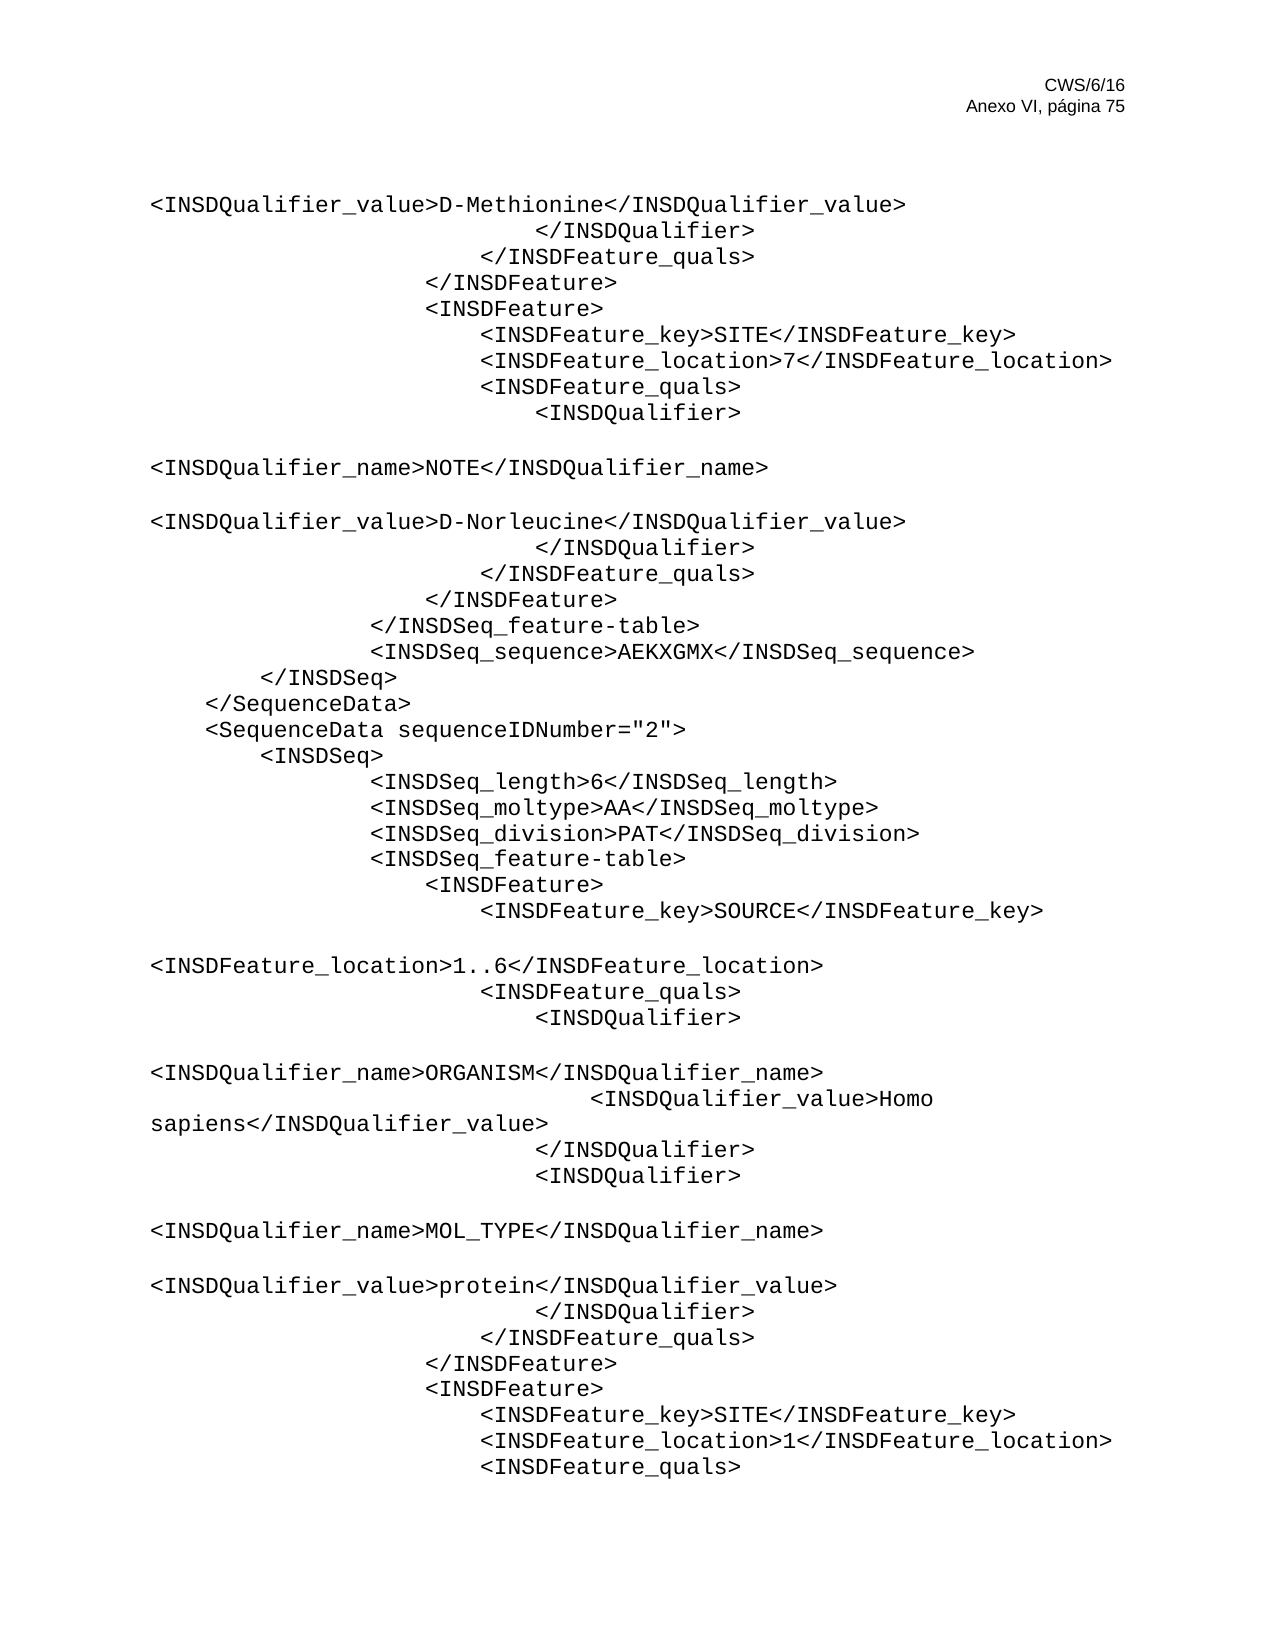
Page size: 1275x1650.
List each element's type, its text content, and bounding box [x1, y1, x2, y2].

text <INSDFeature_key>SOURCE</INSDFeature_key> [150, 900, 1125, 926]
text </INSDFeature> [150, 272, 1125, 297]
text <INSDQualifier_value>D-Methionine</INSDQualifier_value> [150, 165, 1125, 220]
text </INSDSeq_feature-table> [150, 614, 1125, 640]
text </INSDFeature> [150, 1352, 1125, 1378]
text </INSDQualifier> [150, 1300, 1125, 1326]
text </INSDFeature_quals> [150, 246, 1125, 272]
text <INSDFeature> [150, 874, 1125, 900]
text <INSDFeature_key>SITE</INSDFeature_key> [150, 1404, 1125, 1430]
text </INSDQualifier> [150, 537, 1125, 562]
text <INSDFeature_location>7</INSDFeature_location> [150, 349, 1125, 375]
text <INSDQualifier_value>Homo sapiens</INSDQualifier_value> [150, 1087, 1125, 1139]
text <INSDQualifier_value>protein</INSDQualifier_value> [150, 1245, 1125, 1300]
text <INSDFeature_quals> [150, 980, 1125, 1006]
text </INSDFeature> [150, 588, 1125, 614]
text </INSDFeature_quals> [150, 1326, 1125, 1352]
text </INSDQualifier> [150, 1139, 1125, 1165]
text <INSDQualifier> [150, 401, 1125, 427]
text </INSDSeq> [150, 666, 1125, 692]
text <INSDQualifier_name>ORGANISM</INSDQualifier_name> [150, 1032, 1125, 1087]
text <INSDSeq_sequence>AEKXGMX</INSDSeq_sequence> [150, 640, 1125, 666]
text <INSDQualifier_name>MOL_TYPE</INSDQualifier_name> [150, 1191, 1125, 1245]
text </SequenceData> [150, 692, 1125, 718]
text <INSDSeq> [150, 744, 1125, 770]
text <SequenceData sequenceIDNumber="2"> [150, 718, 1125, 744]
text <INSDFeature_quals> [150, 375, 1125, 401]
text <INSDFeature> [150, 297, 1125, 323]
text <INSDSeq_division>PAT</INSDSeq_division> [150, 822, 1125, 848]
text <INSDSeq_feature-table> [150, 848, 1125, 874]
text <INSDQualifier> [150, 1006, 1125, 1032]
text <INSDFeature_key>SITE</INSDFeature_key> [150, 323, 1125, 349]
text </INSDFeature_quals> [150, 562, 1125, 588]
text <INSDSeq_length>6</INSDSeq_length> [150, 770, 1125, 796]
text <INSDFeature_location>1..6</INSDFeature_location> [150, 926, 1125, 980]
text <INSDQualifier_name>NOTE</INSDQualifier_name> [150, 427, 1125, 482]
text <INSDQualifier_value>D-Norleucine</INSDQualifier_value> [150, 482, 1125, 537]
text <INSDFeature_location>1</INSDFeature_location> [150, 1430, 1125, 1456]
text </INSDQualifier> [150, 220, 1125, 246]
text <INSDSeq_moltype>AA</INSDSeq_moltype> [150, 796, 1125, 822]
text <INSDQualifier> [150, 1165, 1125, 1191]
text <INSDFeature> [150, 1378, 1125, 1404]
text <INSDFeature_quals> [150, 1456, 1125, 1482]
